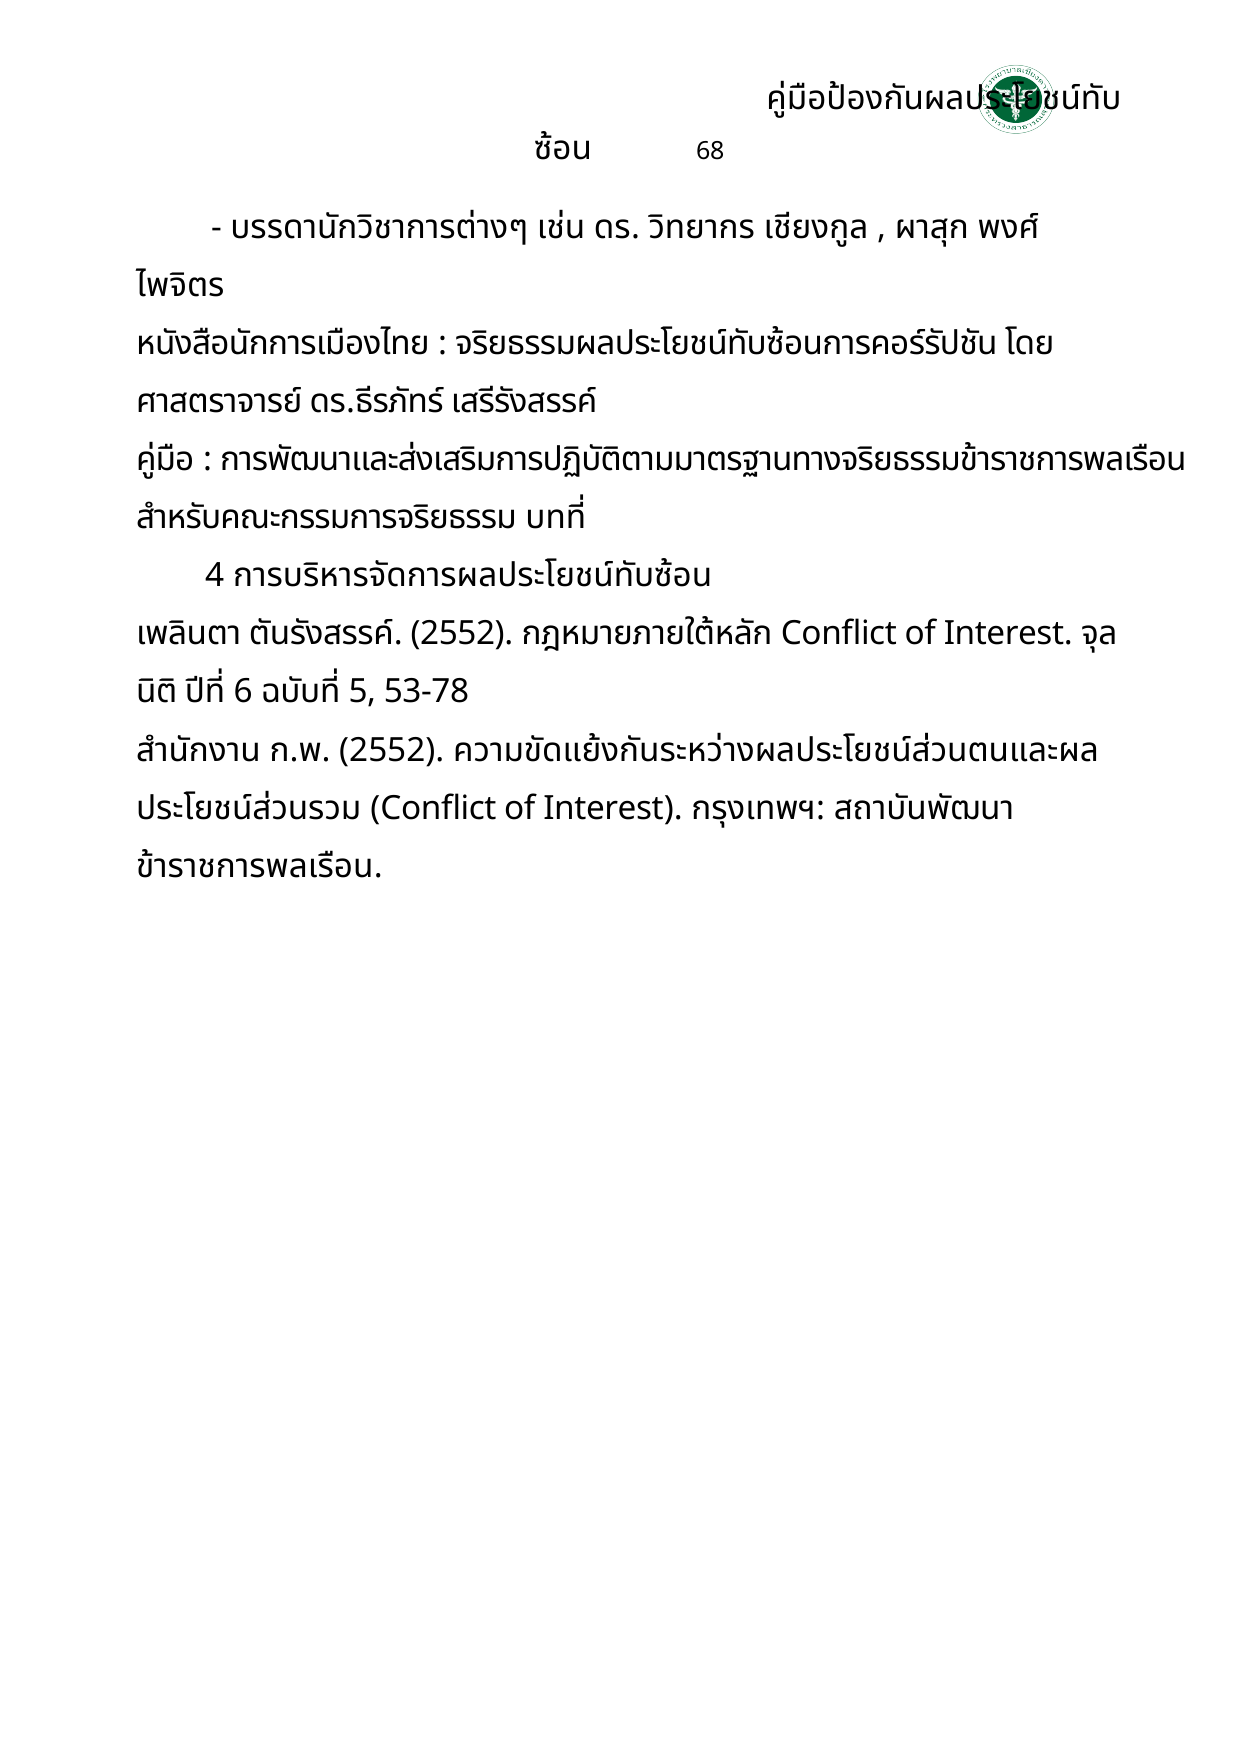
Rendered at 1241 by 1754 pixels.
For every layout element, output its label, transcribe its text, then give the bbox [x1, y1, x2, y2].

text คู่มือ : การพัฒนาและส่งเสริมการปฏิบัติตามมาตรฐานทางจริยธรรมข้าราชการพลเรือนสำหรับคณะกรรมการจริยธรรม บทที่ [136, 435, 1201, 543]
text สำนักงาน ก.พ. (2552). ความขัดแย้งกันระหว่างผลประโยชน์ส่วนตนและผลประโยชน์ส่วนรวม (Conflict of Interest). กรุงเทพฯ: สถาบันพัฒนาข้าราชการพลเรือน. [136, 725, 1122, 892]
text หนังสือนักการเมืองไทย : จริยธรรมผลประโยชน์ทับซ้อนการคอร์รัปชัน โดย ศาสตราจารย์ ดร.ธีรภัทร์ เสรีรังสรรค์ [136, 319, 1201, 427]
text เพลินตา ตันรังสรรค์. (2552). กฎหมายภายใต้หลัก Conflict of Interest. จุลนิติ ปีที่ 6 ฉบับที่ 5, 53-78 [136, 609, 1122, 718]
text - บรรดานักวิชาการต่างๆ เช่น ดร. วิทยากร เชียงกูล , ผาสุก พงศ์ไพจิตร [136, 203, 1122, 311]
text 4 การบริหารจัดการผลประโยชน์ทับซ้อน [136, 551, 1201, 602]
picture [976, 63, 1056, 135]
